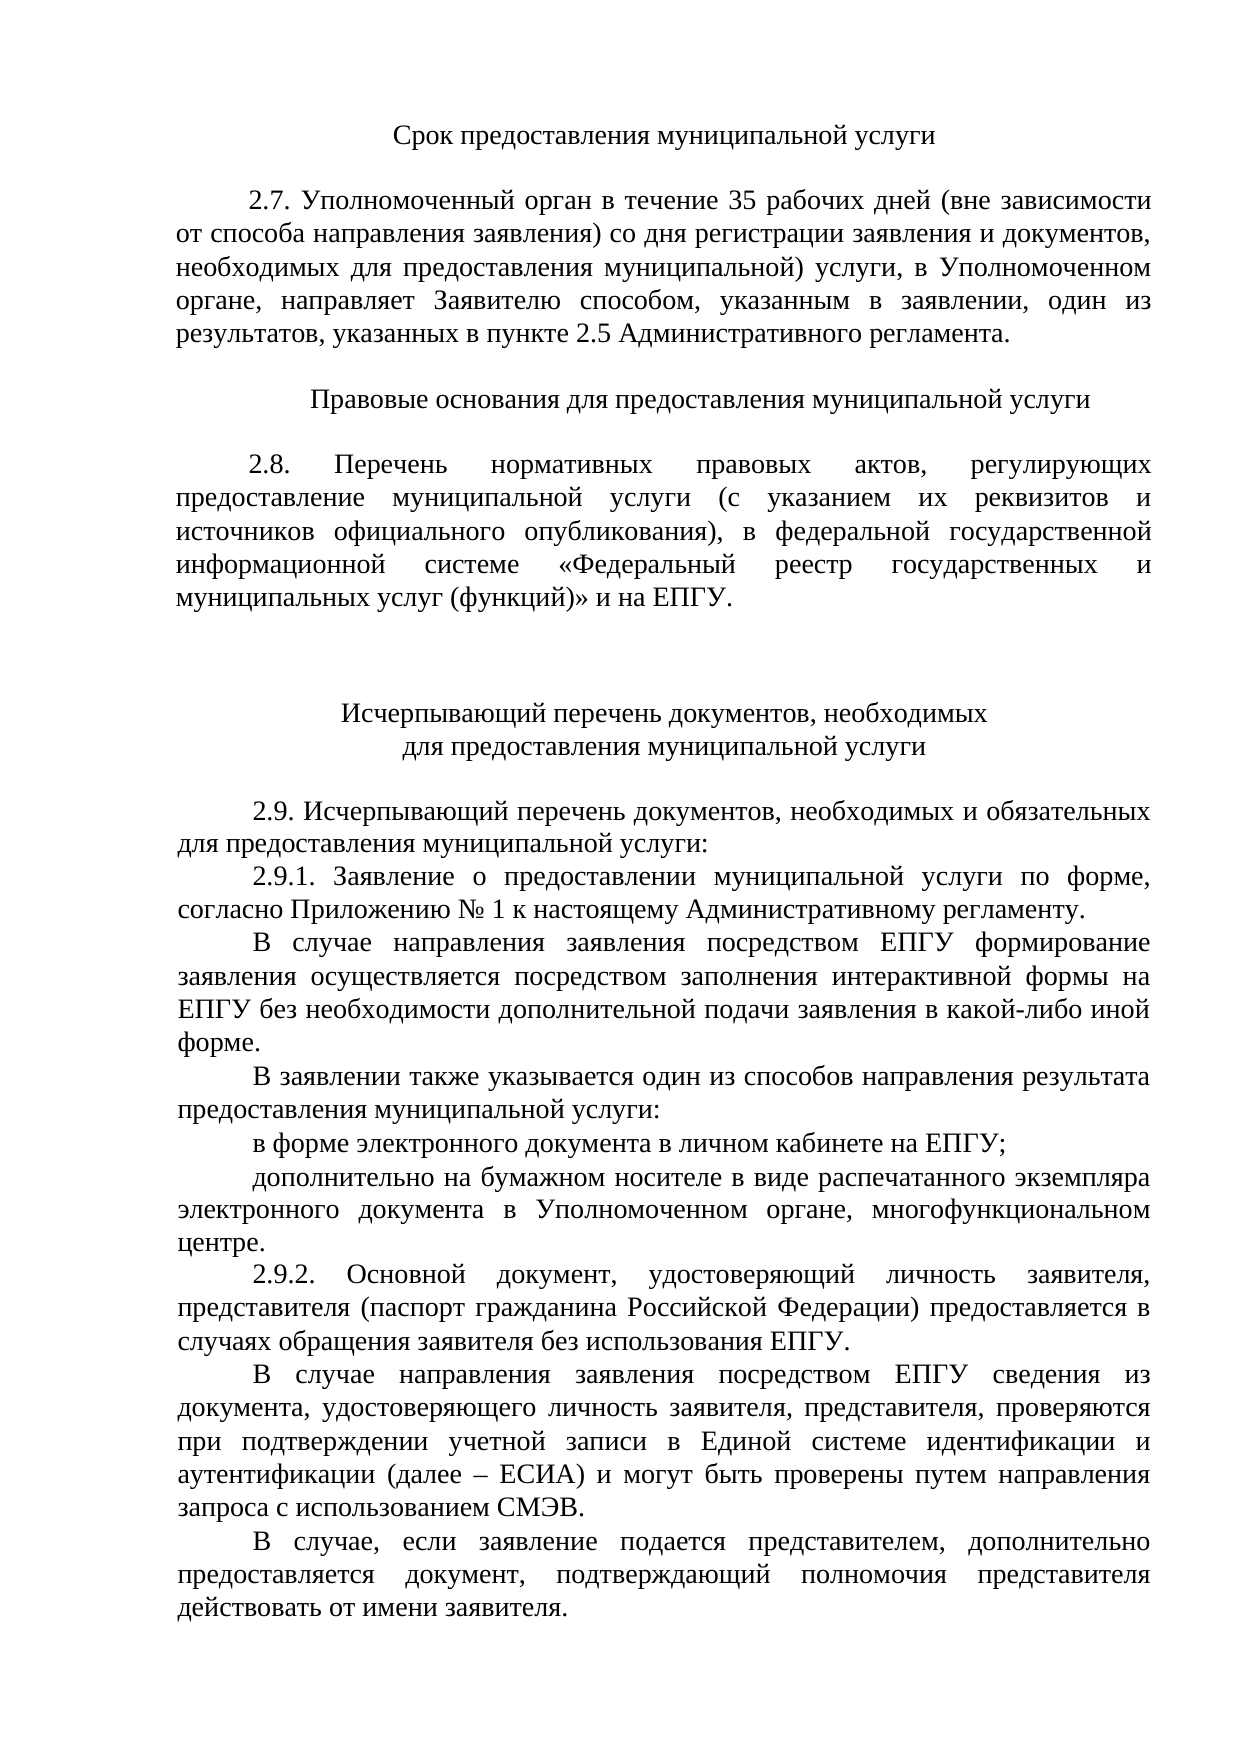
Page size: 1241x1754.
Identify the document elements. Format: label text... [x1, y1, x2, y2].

text В случае направления заявления посредством ЕПГУ формирование заявления осуществляется посредством заполнения интерактивной формы на ЕПГУ без необходимости дополнительной подачи заявления в какой-либо иной форме. [177, 926, 1152, 1058]
text Исчерпывающий перечень документов, необходимых [177, 697, 1152, 729]
text для предоставления муниципальной услуги [177, 729, 1152, 761]
text дополнительно на бумажном носителе в виде распечатанного экземпляра электронного документа в Уполномоченном органе, многофункциональном центре. [177, 1160, 1152, 1257]
text 2.8. Перечень нормативных правовых актов, регулирующих предоставление муниципальной услуги (с указанием их реквизитов и источников официального опубликования), в федеральной государственной информационной системе «Федеральный реестр государственных и муниципальных услуг (функций)» и на ЕПГУ. [176, 447, 1153, 613]
text 2.9.1. Заявление о предоставлении муниципальной услуги по форме, согласно Приложению № 1 к настоящему Административному регламенту. [177, 858, 1152, 924]
text В случае, если заявление подается представителем, дополнительно предоставляется документ, подтверждающий полномочия представителя действовать от имени заявителя. [177, 1524, 1152, 1623]
text 2.9.2. Основной документ, удостоверяющий личность заявителя, представителя (паспорт гражданина Российской Федерации) предоставляется в случаях обращения заявителя без использования ЕПГУ. [177, 1257, 1152, 1356]
subtitle Правовые основания для предоставления муниципальной услуги [176, 382, 1153, 415]
text В случае направления заявления посредством ЕПГУ сведения из документа, удостоверяющего личность заявителя, представителя, проверяются при подтверждении учетной записи в Единой системе идентификации и аутентификации (далее – ЕСИА) и могут быть проверены путем направления запроса с использованием СМЭВ. [177, 1357, 1152, 1523]
text 2.9. Исчерпывающий перечень документов, необходимых и обязательных для предоставления муниципальной услуги: [177, 794, 1152, 858]
text в форме электронного документа в личном кабинете на ЕПГУ; [177, 1126, 1152, 1158]
text 2.7. Уполномоченный орган в течение 35 рабочих дней (вне зависимости от способа направления заявления) со дня регистрации заявления и документов, необходимых для предоставления муниципальной) услуги, в Уполномоченном органе, направляет Заявителю способом, указанным в заявлении, один из результатов, указанных в пункте 2.5 Административного регламента. [176, 183, 1153, 349]
text В заявлении также указывается один из способов направления результата предоставления муниципальной услуги: [177, 1059, 1152, 1125]
subtitle Срок предоставления муниципальной услуги [177, 118, 1152, 151]
